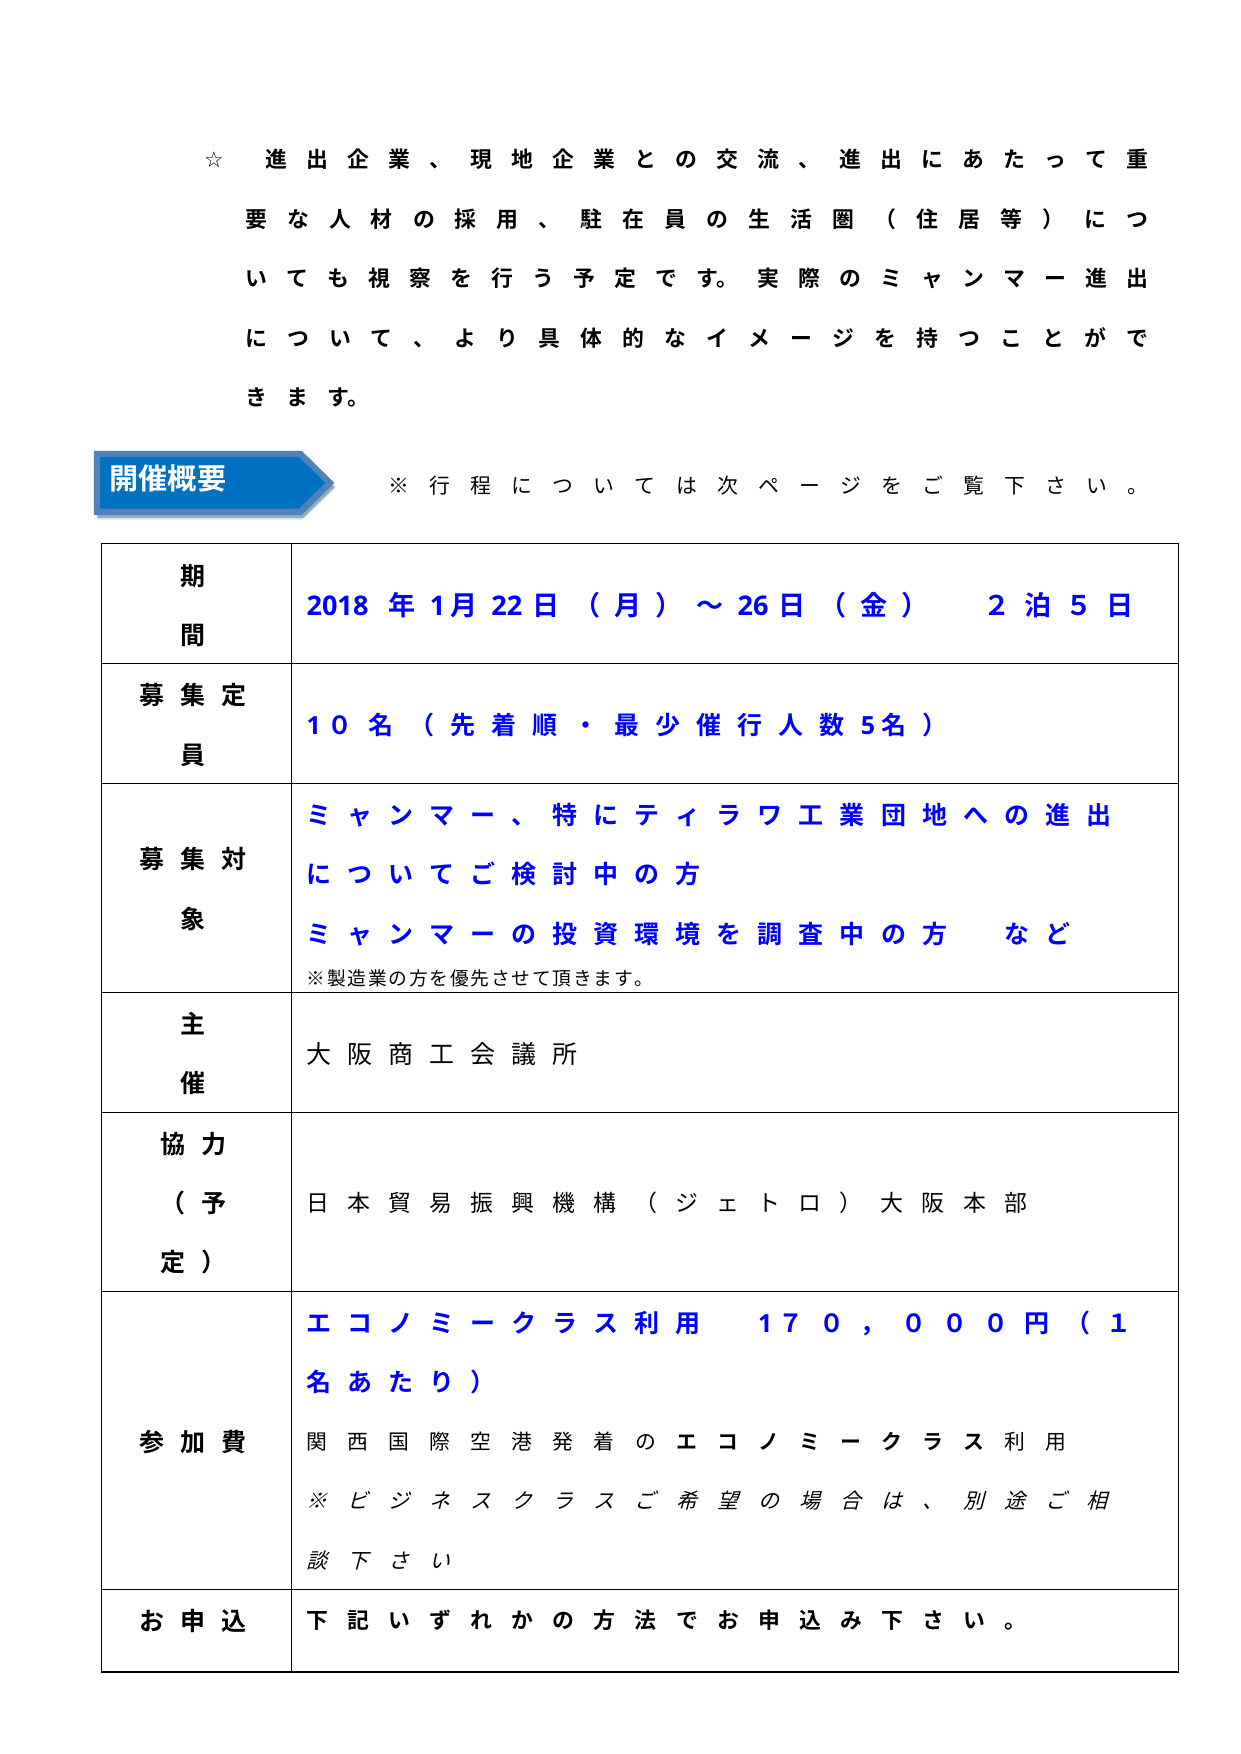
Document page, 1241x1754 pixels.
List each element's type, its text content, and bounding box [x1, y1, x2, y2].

table_header 期 間 [102, 544, 291, 663]
table_cell 参加費 [102, 1292, 291, 1589]
table_cell お申込み [102, 1590, 291, 1671]
table_cell 大阪商工会議所 [292, 993, 1178, 1112]
table_cell 日本貿易振興機構（ジェトロ）大阪本部 [292, 1113, 1178, 1291]
table_cell ミャンマー、特にティラワ工業団地への進出についてご検討中の方 ミャンマーの投資環境を調査中の方 など ※製造業の方を優先させて頂きます。 [292, 784, 1178, 992]
table_cell 1０名（先着順・最少催行人数5名） [292, 664, 1178, 783]
table_cell エコノミークラス利用 1７０，０００円（１名あたり） 関西国際空港発着のエコノミークラス利用 ※ビジネスクラスご希望の場合は、別途ご相談下さい [292, 1292, 1178, 1589]
table_cell 協力（予定） [102, 1113, 291, 1291]
table_cell 主 催 [102, 993, 291, 1112]
text ※行程については次ページをご覧下さい。 [307, 455, 1168, 514]
text ☆ 進出企業、現地企業との交流、進出にあたって重要な人材の採用、駐在員の生活圏（住居等）についても視察を行う予定です。実際のミャンマー進出について、より具体的なイメージを持つことができます。 [183, 129, 1168, 426]
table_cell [292, 1590, 1178, 1671]
table_cell 募集対象 [102, 784, 291, 992]
table_cell 募集定員 [102, 664, 291, 783]
table_header 2018年1月22日（月）～26日（金） ２泊５日 [292, 544, 1178, 663]
